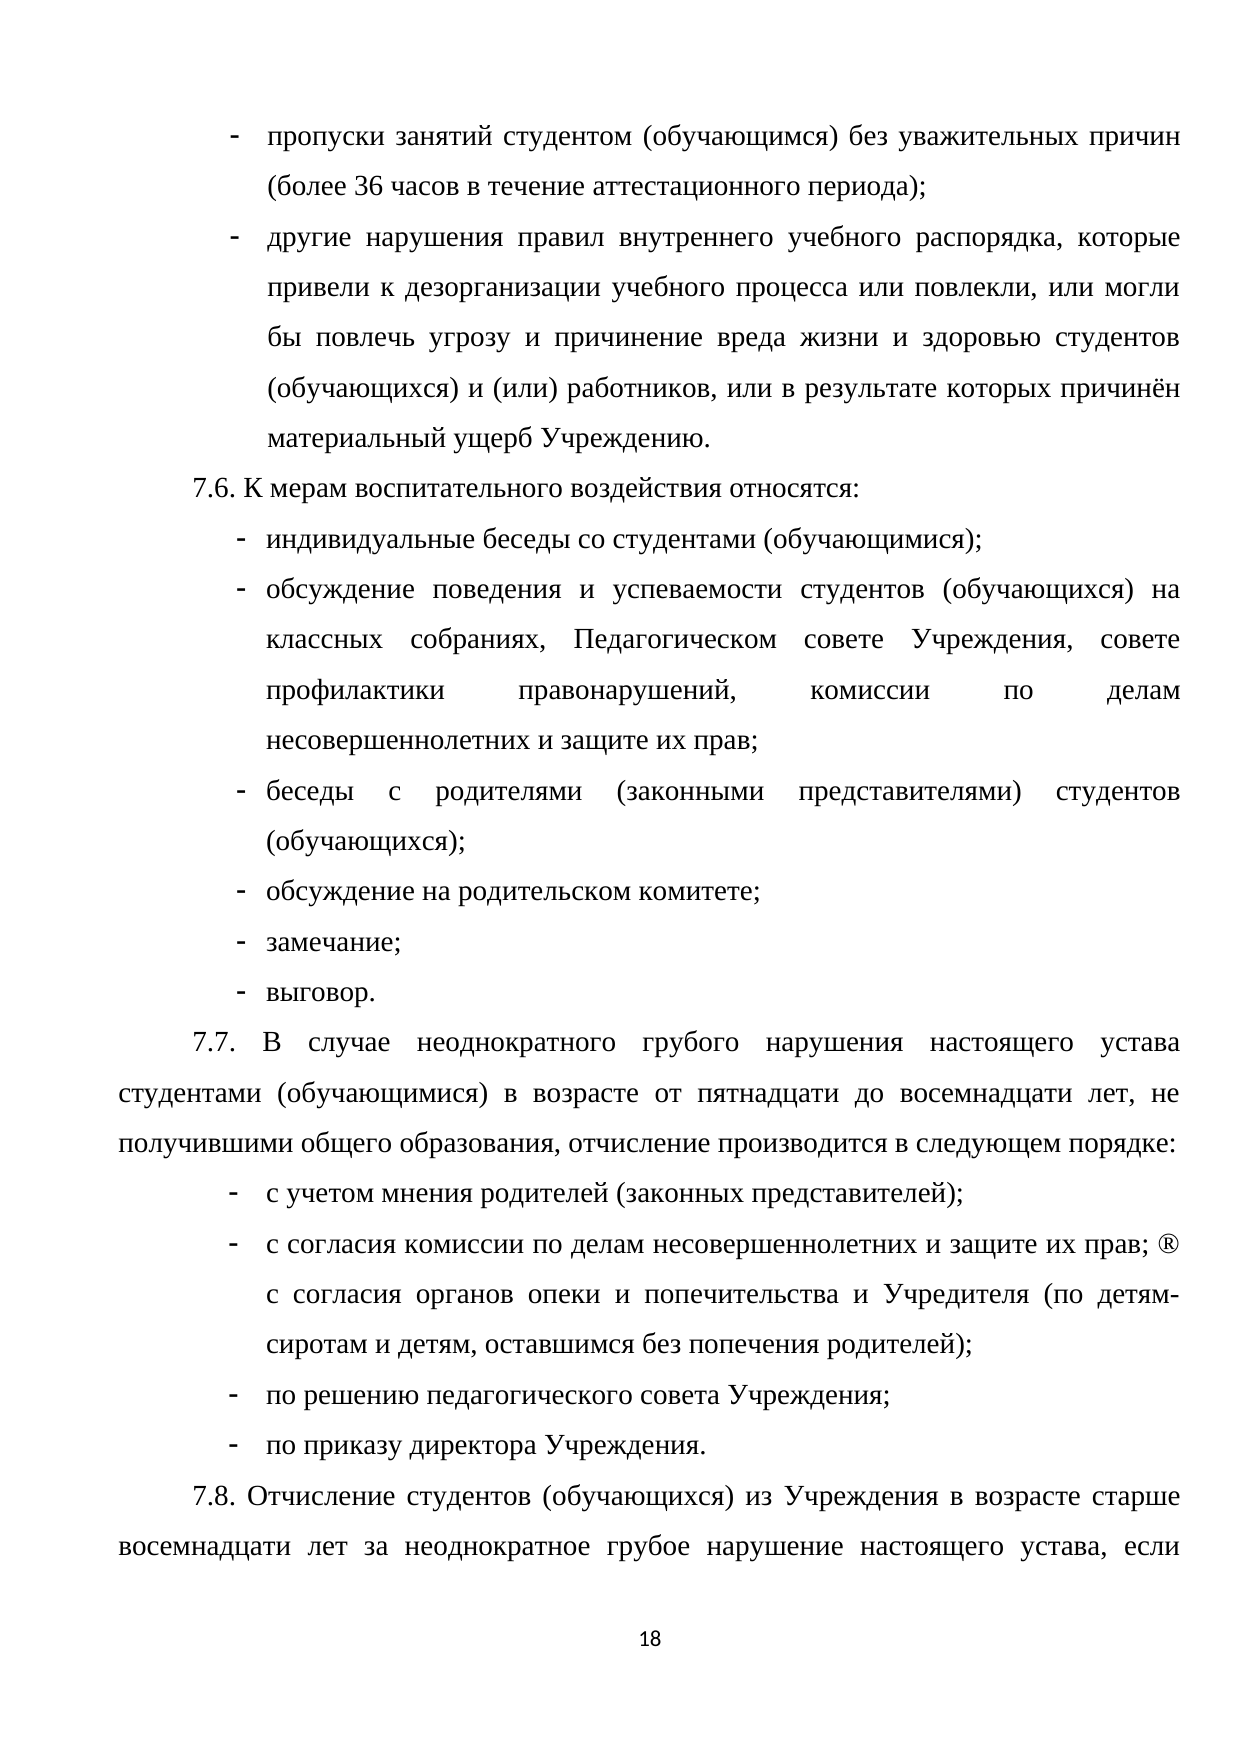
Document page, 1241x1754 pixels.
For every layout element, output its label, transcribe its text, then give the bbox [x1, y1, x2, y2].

text 7.6. К мерам воспитательного воздействия относятся: [118, 471, 1181, 504]
text 7.7. В случае неоднократного грубого нарушения настоящего устава студентами (обучающимися) в возрасте от пятнадцати до восемнадцати лет, не получившими общего образования, отчисление производится в следующем порядке: [118, 1024, 1181, 1159]
list беседы с родителями (законными представителями) студентов (обучающихся); [236, 773, 1181, 857]
list другие нарушения правил внутреннего учебного распорядка, которые привели к дезорганизации учебного процесса или повлекли, или могли бы повлечь угрозу и причинение вреда жизни и здоровью студентов (обучающихся) и (или) работников, или в результате которых причинён материальный ущерб Учреждению. [229, 219, 1181, 454]
list выговор. [236, 974, 1181, 1008]
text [118, 1478, 1181, 1562]
list индивидуальные беседы со студентами (обучающимися); [236, 521, 1181, 554]
list с согласия комиссии по делам несовершеннолетних и защите их прав; ® с согласия органов опеки и попечительства и Учредителя (по детям-сиротам и детям, оставшимся без попечения родителей); [228, 1226, 1181, 1360]
list по решению педагогического совета Учреждения; [228, 1377, 1181, 1411]
list с учетом мнения родителей (законных представителей); [228, 1176, 1181, 1209]
list по приказу директора Учреждения. [228, 1427, 1181, 1461]
list замечание; [236, 924, 1181, 957]
list обсуждение поведения и успеваемости студентов (обучающихся) на классных собраниях, Педагогическом совете Учреждения, совете профилактики правонарушений, комиссии по делам несовершеннолетних и защите их прав; [236, 571, 1181, 756]
list пропуски занятий студентом (обучающимся) без уважительных причин (более 36 часов в течение аттестационного периода); [229, 118, 1181, 202]
list обсуждение на родительском комитете; [236, 873, 1181, 907]
